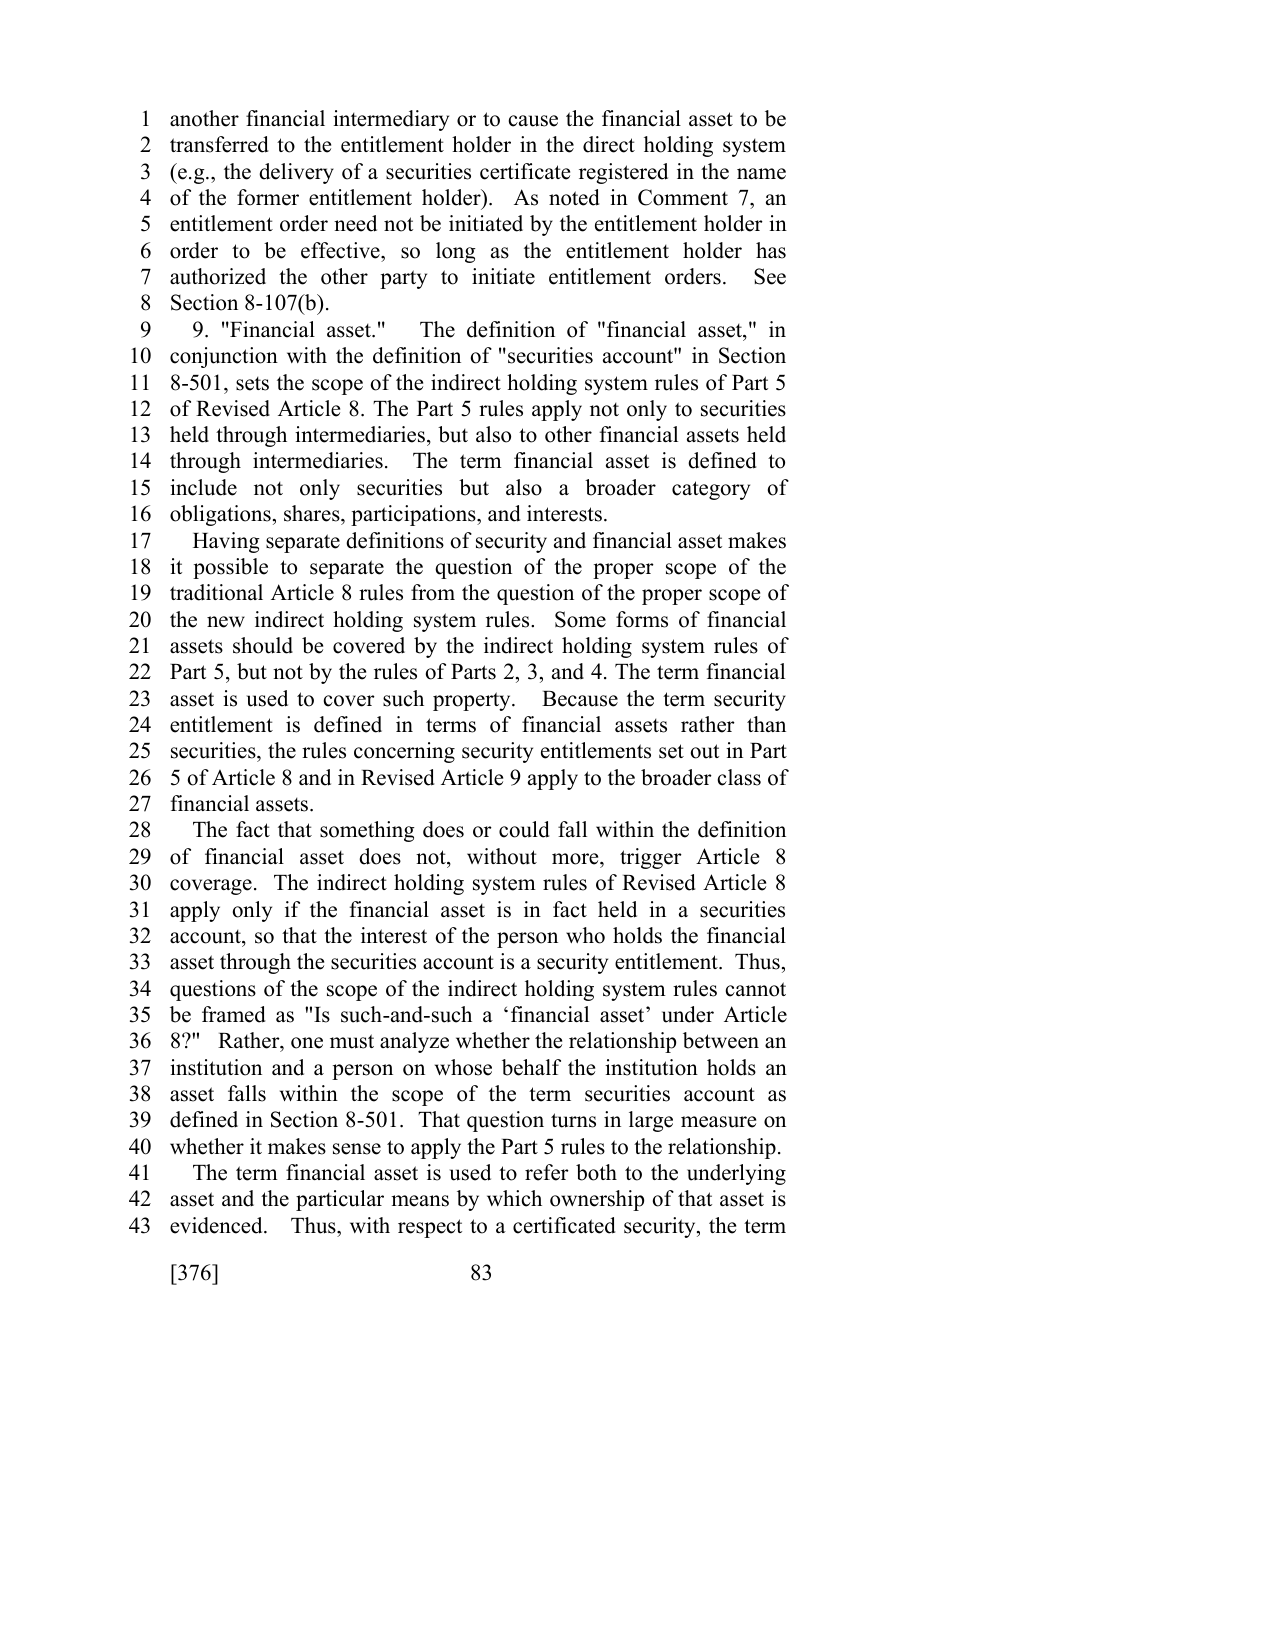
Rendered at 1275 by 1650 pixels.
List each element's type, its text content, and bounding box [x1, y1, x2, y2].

text The fact that something does or could fall within the definition of financial asset does not, without more, trigger Article 8 coverage. The indirect holding system rules of Revised Article 8 apply only if the financial asset is in fact held in a securities account, so that the interest of the person who holds the financial asset through the securities account is a security entitlement. Thus, questions of the scope of the indirect holding system rules cannot be framed as "Is such-and-such a ‘financial asset’ under Article 8?" Rather, one must analyze whether the relationship between an institution and a person on whose behalf the institution holds an asset falls within the scope of the term securities account as defined in Section 8-501. That question turns in large measure on whether it makes sense to apply the Part 5 rules to the relationship. [169, 817, 787, 1159]
text Having separate definitions of security and financial asset makes it possible to separate the question of the proper scope of the traditional Article 8 rules from the question of the proper scope of the new indirect holding system rules. Some forms of financial assets should be covered by the indirect holding system rules of Part 5, but not by the rules of Parts 2, 3, and 4. The term financial asset is used to cover such property. Because the term security entitlement is defined in terms of financial assets rather than securities, the rules concerning security entitlements set out in Part 5 of Article 8 and in Revised Article 9 apply to the broader class of financial assets. [169, 527, 787, 817]
text 9. "Financial asset." The definition of "financial asset," in conjunction with the definition of "securities account" in Section 8-501, sets the scope of the indirect holding system rules of Part 5 of Revised Article 8. The Part 5 rules apply not only to securities held through intermediaries, but also to other financial assets held through intermediaries. The term financial asset is defined to include not only securities but also a broader category of obligations, shares, participations, and interests. [169, 316, 787, 527]
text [169, 105, 787, 316]
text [169, 1159, 787, 1238]
